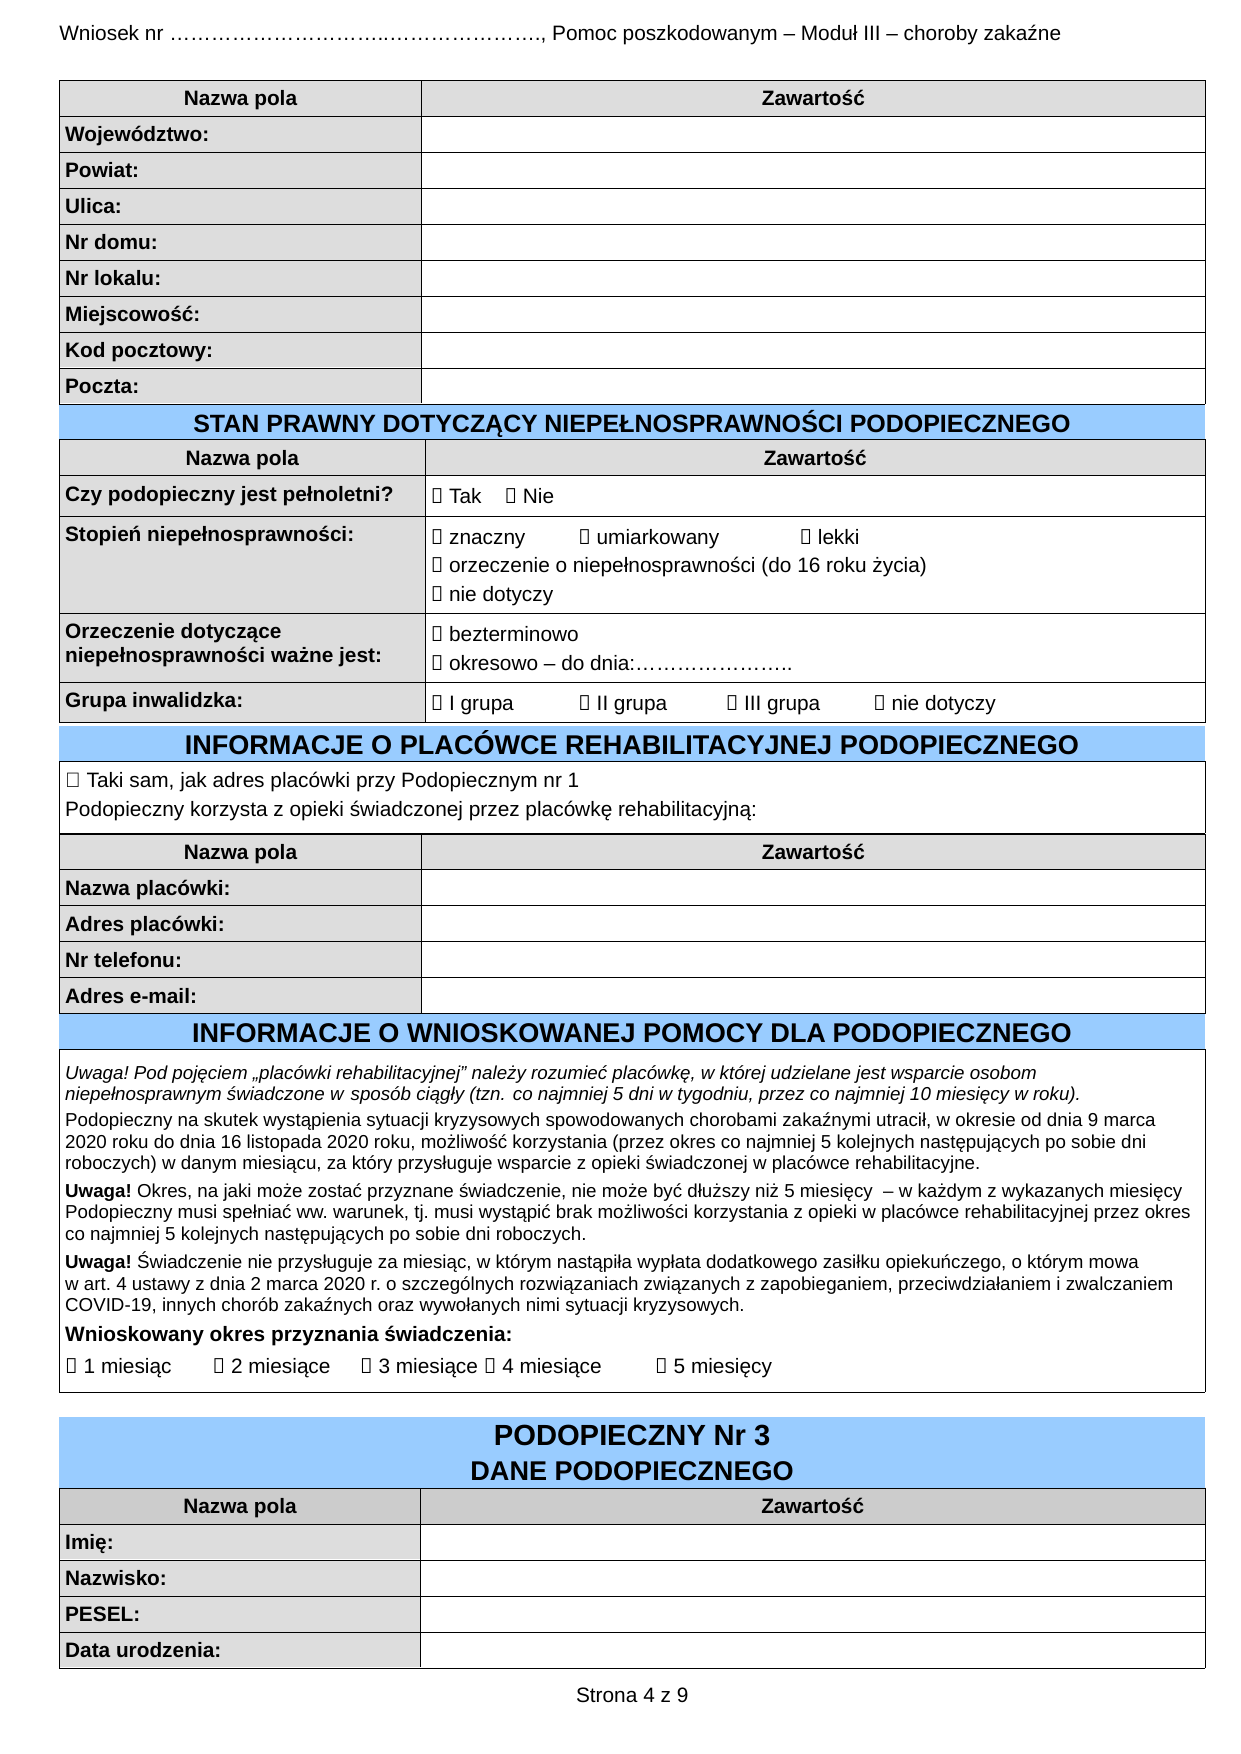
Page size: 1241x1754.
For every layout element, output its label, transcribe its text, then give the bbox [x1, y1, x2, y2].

table_cell [422, 225, 1205, 260]
table_cell Zawartość [422, 81, 1205, 116]
table_cell  I grupa  II grupa  III grupa  nie dotyczy [426, 683, 1205, 722]
table_cell [422, 117, 1205, 152]
table_cell Poczta: [60, 369, 421, 403]
table_header  Taki sam, jak adres placówki przy Podopiecznym nr 1 Podopieczny korzysta z opieki świadczonej przez placówkę rehabilitacyjną: [60, 762, 1205, 833]
table_cell [422, 978, 1205, 1013]
table_cell Miejscowość: [60, 297, 421, 332]
table_cell Nazwisko: [60, 1561, 420, 1596]
table_header Nazwa pola [60, 835, 421, 869]
table_cell Nazwa placówki: [60, 870, 421, 905]
table_cell Data urodzenia: [60, 1633, 420, 1667]
table_cell Orzeczenie dotyczące niepełnosprawności ważne jest: [60, 614, 425, 682]
table_cell [421, 1597, 1205, 1631]
table_cell Ulica: [60, 189, 421, 224]
table_cell Nr telefonu: [60, 942, 421, 977]
subtitle STAN PRAWNY DOTYCZĄCY NIEPEŁNOSPRAWNOŚCI PODOPIECZNEGO [59, 405, 1205, 439]
table_cell Kod pocztowy: [60, 333, 421, 367]
table_cell [421, 1633, 1205, 1667]
table_cell [422, 261, 1205, 296]
table_cell Stopień niepełnosprawności: [60, 517, 425, 613]
table_cell [422, 153, 1205, 188]
table_cell [422, 189, 1205, 224]
subtitle INFORMACJE O PLACÓWCE REHABILITACYJNEJ PODOPIECZNEGO [59, 726, 1205, 761]
table_cell [422, 906, 1205, 941]
table_cell Nr domu: [60, 225, 421, 260]
table_header Nazwa pola [60, 440, 425, 475]
table_cell Powiat: [60, 153, 421, 188]
subtitle DANE PODOPIECZNEGO [59, 1452, 1205, 1488]
table_cell  Tak  Nie [426, 476, 1205, 516]
table_header Nazwa pola [60, 1489, 420, 1524]
table_header Uwaga! Pod pojęciem „placówki rehabilitacyjnej” należy rozumieć placówkę, w której udzielane jest wsparcie osobom niepełnosprawnym świadczone w sposób ciągły (tzn. co najmniej 5 dni w tygodniu, przez co najmniej 10 miesięcy w roku). Podopieczny na skutek wystąpienia sytuacji kryzysowych spowodowanych chorobami zakaźnymi utracił, w okresie od dnia 9 marca 2020 roku do dnia 16 listopada 2020 roku, możliwość korzystania (przez okres co najmniej 5 kolejnych następujących po sobie dni roboczych) w danym miesiącu, za który przysługuje wsparcie z opieki świadczonej w placówce rehabilitacyjne. Uwaga! Okres, na jaki może zostać przyznane świadczenie, nie może być dłuższy niż 5 miesięcy – w każdym z wykazanych miesięcy Podopieczny musi spełniać ww. warunek, tj. musi wystąpić brak możliwości korzystania z opieki w placówce rehabilitacyjnej przez okres co najmniej 5 kolejnych następujących po sobie dni roboczych. Uwaga! Świadczenie nie przysługuje za miesiąc, w którym nastąpiła wypłata dodatkowego zasiłku opiekuńczego, o którym mowa w art. 4 ustawy z dnia 2 marca 2020 r. o szczególnych rozwiązaniach związanych z zapobieganiem, przeciwdziałaniem i zwalczaniem COVID-19, innych chorób zakaźnych oraz wywołanych nimi sytuacji kryzysowych. Wnioskowany okres przyznania świadczenia:  1 miesiąc  2 miesiące  3 miesiące  4 miesiące  5 miesięcy [60, 1050, 1205, 1391]
table_cell  znaczny  umiarkowany  lekki  orzeczenie o niepełnosprawności (do 16 roku życia)  nie dotyczy [426, 517, 1205, 613]
table_cell Nazwa pola [60, 81, 421, 116]
table_cell [422, 297, 1205, 332]
table_cell Czy podopieczny jest pełnoletni? [60, 476, 425, 516]
table_header Zawartość [426, 440, 1205, 475]
subtitle PODOPIECZNY Nr 3 [59, 1417, 1205, 1452]
table_cell  bezterminowo  okresowo – do dnia:………………….. [426, 614, 1205, 682]
table_cell [421, 1561, 1205, 1596]
table_cell [422, 369, 1205, 403]
table_cell PESEL: [60, 1597, 420, 1631]
subtitle INFORMACJE O WNIOSKOWANEJ POMOCY DLA PODOPIECZNEGO [59, 1014, 1205, 1049]
table_cell [422, 870, 1205, 905]
table_header Zawartość [421, 1489, 1205, 1524]
table_cell Nr lokalu: [60, 261, 421, 296]
table_cell Grupa inwalidzka: [60, 683, 425, 722]
table_header Zawartość [422, 835, 1205, 869]
table_cell Adres placówki: [60, 906, 421, 941]
table_cell Województwo: [60, 117, 421, 152]
table_cell [422, 942, 1205, 977]
table_cell Imię: [60, 1525, 420, 1559]
table_cell [422, 333, 1205, 367]
table_cell Adres e-mail: [60, 978, 421, 1013]
table_cell [421, 1525, 1205, 1559]
